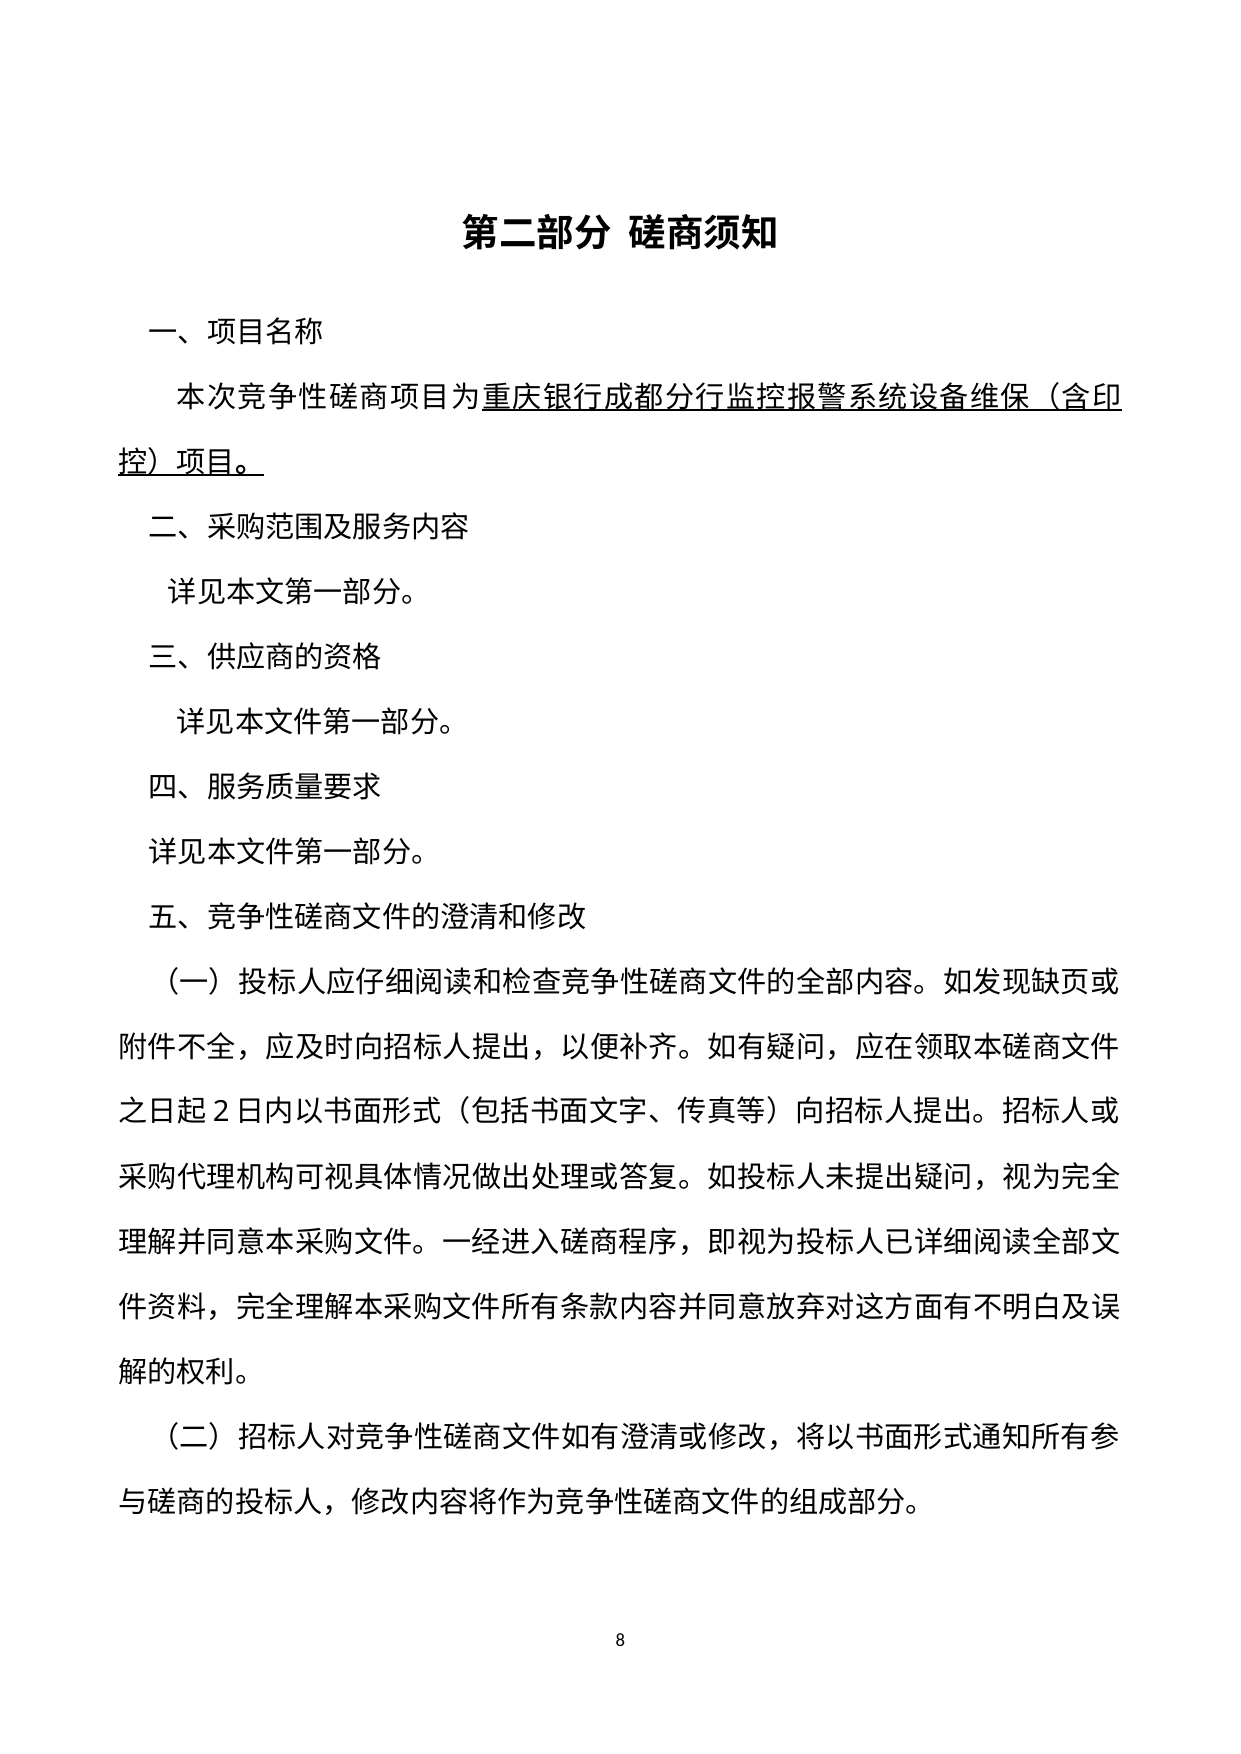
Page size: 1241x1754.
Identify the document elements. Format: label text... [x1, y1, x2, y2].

text （二）招标人对竞争性磋商文件如有澄清或修改，将以书面形式通知所有参与磋商的投标人，修改内容将作为竞争性磋商文件的组成部分。 [118, 1402, 1122, 1532]
text 详见本文件第一部分。 [118, 687, 1122, 752]
text 五、竞争性磋商文件的澄清和修改 [118, 882, 1122, 947]
text 四、服务质量要求 [118, 752, 1122, 817]
text 二、采购范围及服务内容 [118, 492, 1122, 557]
text （一）投标人应仔细阅读和检查竞争性磋商文件的全部内容。如发现缺页或附件不全，应及时向招标人提出，以便补齐。如有疑问，应在领取本磋商文件之日起2日内以书面形式（包括书面文字、传真等）向招标人提出。招标人或采购代理机构可视具体情况做出处理或答复。如投标人未提出疑问，视为完全理解并同意本采购文件。一经进入磋商程序，即视为投标人已详细阅读全部文件资料，完全理解本采购文件所有条款内容并同意放弃对这方面有不明白及误解的权利。 [118, 947, 1122, 1402]
subtitle 第二部分 磋商须知 [118, 197, 1122, 262]
text 详见本文第一部分。 [160, 557, 1122, 622]
text 详见本文件第一部分。 [118, 817, 1122, 882]
text 一、项目名称 [118, 297, 1122, 362]
text 三、供应商的资格 [118, 622, 1122, 687]
text 本次竞争性磋商项目为重庆银行成都分行监控报警系统设备维保（含印控）项目。 [118, 362, 1122, 492]
